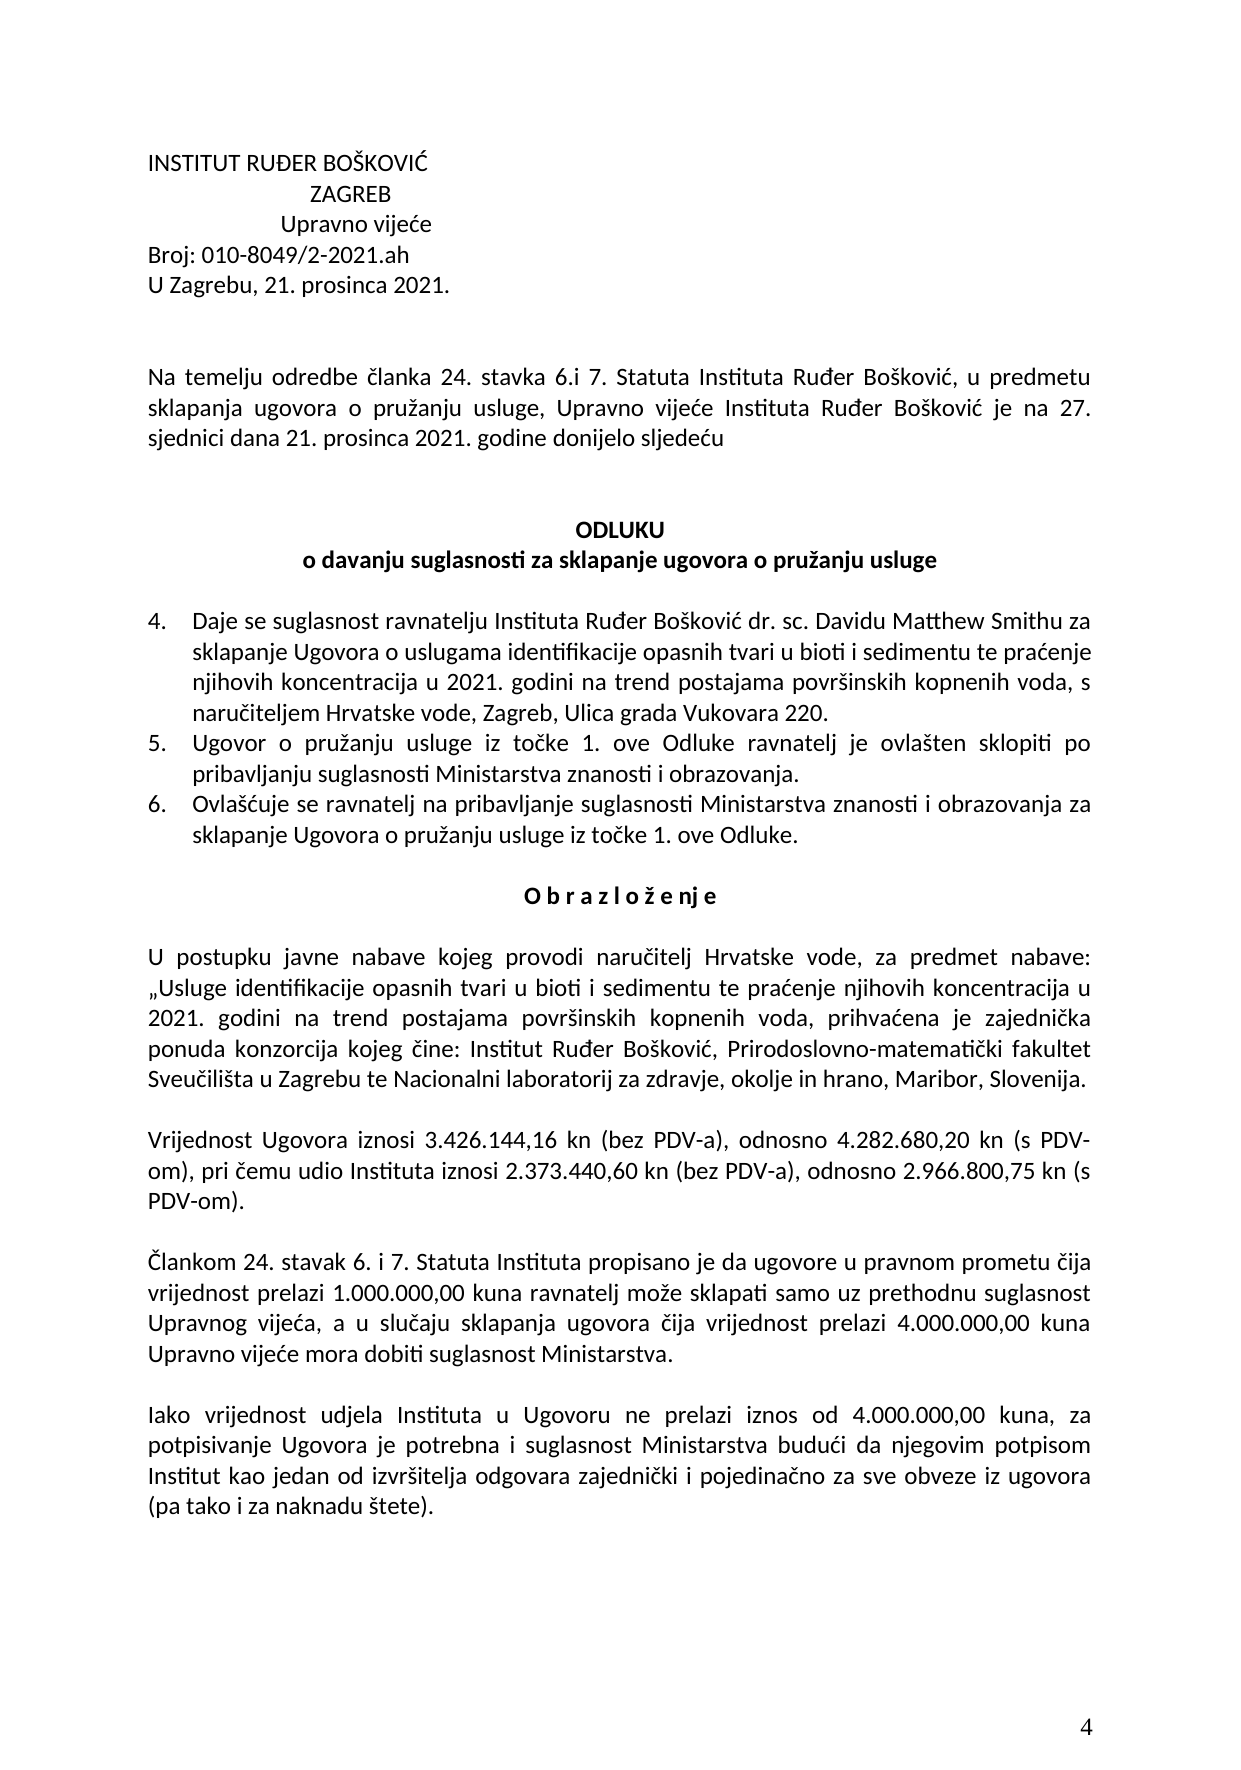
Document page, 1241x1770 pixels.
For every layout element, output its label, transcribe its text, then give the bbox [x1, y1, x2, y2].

list Ugovor o pružanju usluge iz točke 1. ove Odluke ravnatelj je ovlašten sklopiti po pribavljanju suglasnosti Ministarstva znanosti i obrazovanja. [148, 727, 1093, 788]
text O b r a z l o ž e nj e [148, 880, 1093, 911]
text o davanju suglasnosti za sklapanje ugovora o pružanju usluge [148, 544, 1093, 575]
text INSTITUT RUĐER BOŠKOVIĆ [148, 148, 1093, 178]
text U Zagrebu, 21. prosinca 2021. [148, 270, 1093, 300]
list Daje se suglasnost ravnatelju Instituta Ruđer Bošković dr. sc. Davidu Matthew Smithu za sklapanje Ugovora o uslugama identifikacije opasnih tvari u bioti i sedimentu te praćenje njihovih koncentracija u 2021. godini na trend postajama površinskih kopnenih voda, s naručiteljem Hrvatske vode, Zagreb, Ulica grada Vukovara 220. [148, 605, 1093, 727]
text Člankom 24. stavak 6. i 7. Statuta Instituta propisano je da ugovore u pravnom prometu čija vrijednost prelazi 1.000.000,00 kuna ravnatelj može sklapati samo uz prethodnu suglasnost Upravnog vijeća, a u slučaju sklapanja ugovora čija vrijednost prelazi 4.000.000,00 kuna Upravno vijeće mora dobiti suglasnost Ministarstva. [148, 1246, 1093, 1368]
text Iako vrijednost udjela Instituta u Ugovoru ne prelazi iznos od 4.000.000,00 kuna, za potpisivanje Ugovora je potrebna i suglasnost Ministarstva budući da njegovim potpisom Institut kao jedan od izvršitelja odgovara zajednički i pojedinačno za sve obveze iz ugovora (pa tako i za naknadu štete). [148, 1399, 1093, 1521]
text Broj: 010-8049/2-2021.ah [148, 239, 1093, 270]
text Vrijednost Ugovora iznosi 3.426.144,16 kn (bez PDV-a), odnosno 4.282.680,20 kn (s PDV-om), pri čemu udio Instituta iznosi 2.373.440,60 kn (bez PDV-a), odnosno 2.966.800,75 kn (s PDV-om). [148, 1124, 1093, 1216]
text ODLUKU [148, 514, 1093, 544]
list Na temelju odredbe članka 24. stavka 6.i 7. Statuta Instituta Ruđer Bošković, u predmetu sklapanja ugovora o pružanju usluge, Upravno vijeće Instituta Ruđer Bošković je na 27. sjednici dana 21. prosinca 2021. godine donijelo sljedeću [148, 361, 1093, 453]
list Ovlašćuje se ravnatelj na pribavljanje suglasnosti Ministarstva znanosti i obrazovanja za sklapanje Ugovora o pružanju usluge iz točke 1. ove Odluke. [148, 788, 1093, 849]
text ZAGREB [221, 178, 1093, 209]
text Upravno vijeće [221, 209, 1093, 239]
text U postupku javne nabave kojeg provodi naručitelj Hrvatske vode, za predmet nabave: „Usluge identifikacije opasnih tvari u bioti i sedimentu te praćenje njihovih koncentracija u 2021. godini na trend postajama površinskih kopnenih voda, prihvaćena je zajednička ponuda konzorcija kojeg čine: Institut Ruđer Bošković, Prirodoslovno-matematički fakultet Sveučilišta u Zagrebu te Nacionalni laboratorij za zdravje, okolje in hrano, Maribor, Slovenija. [148, 941, 1093, 1094]
